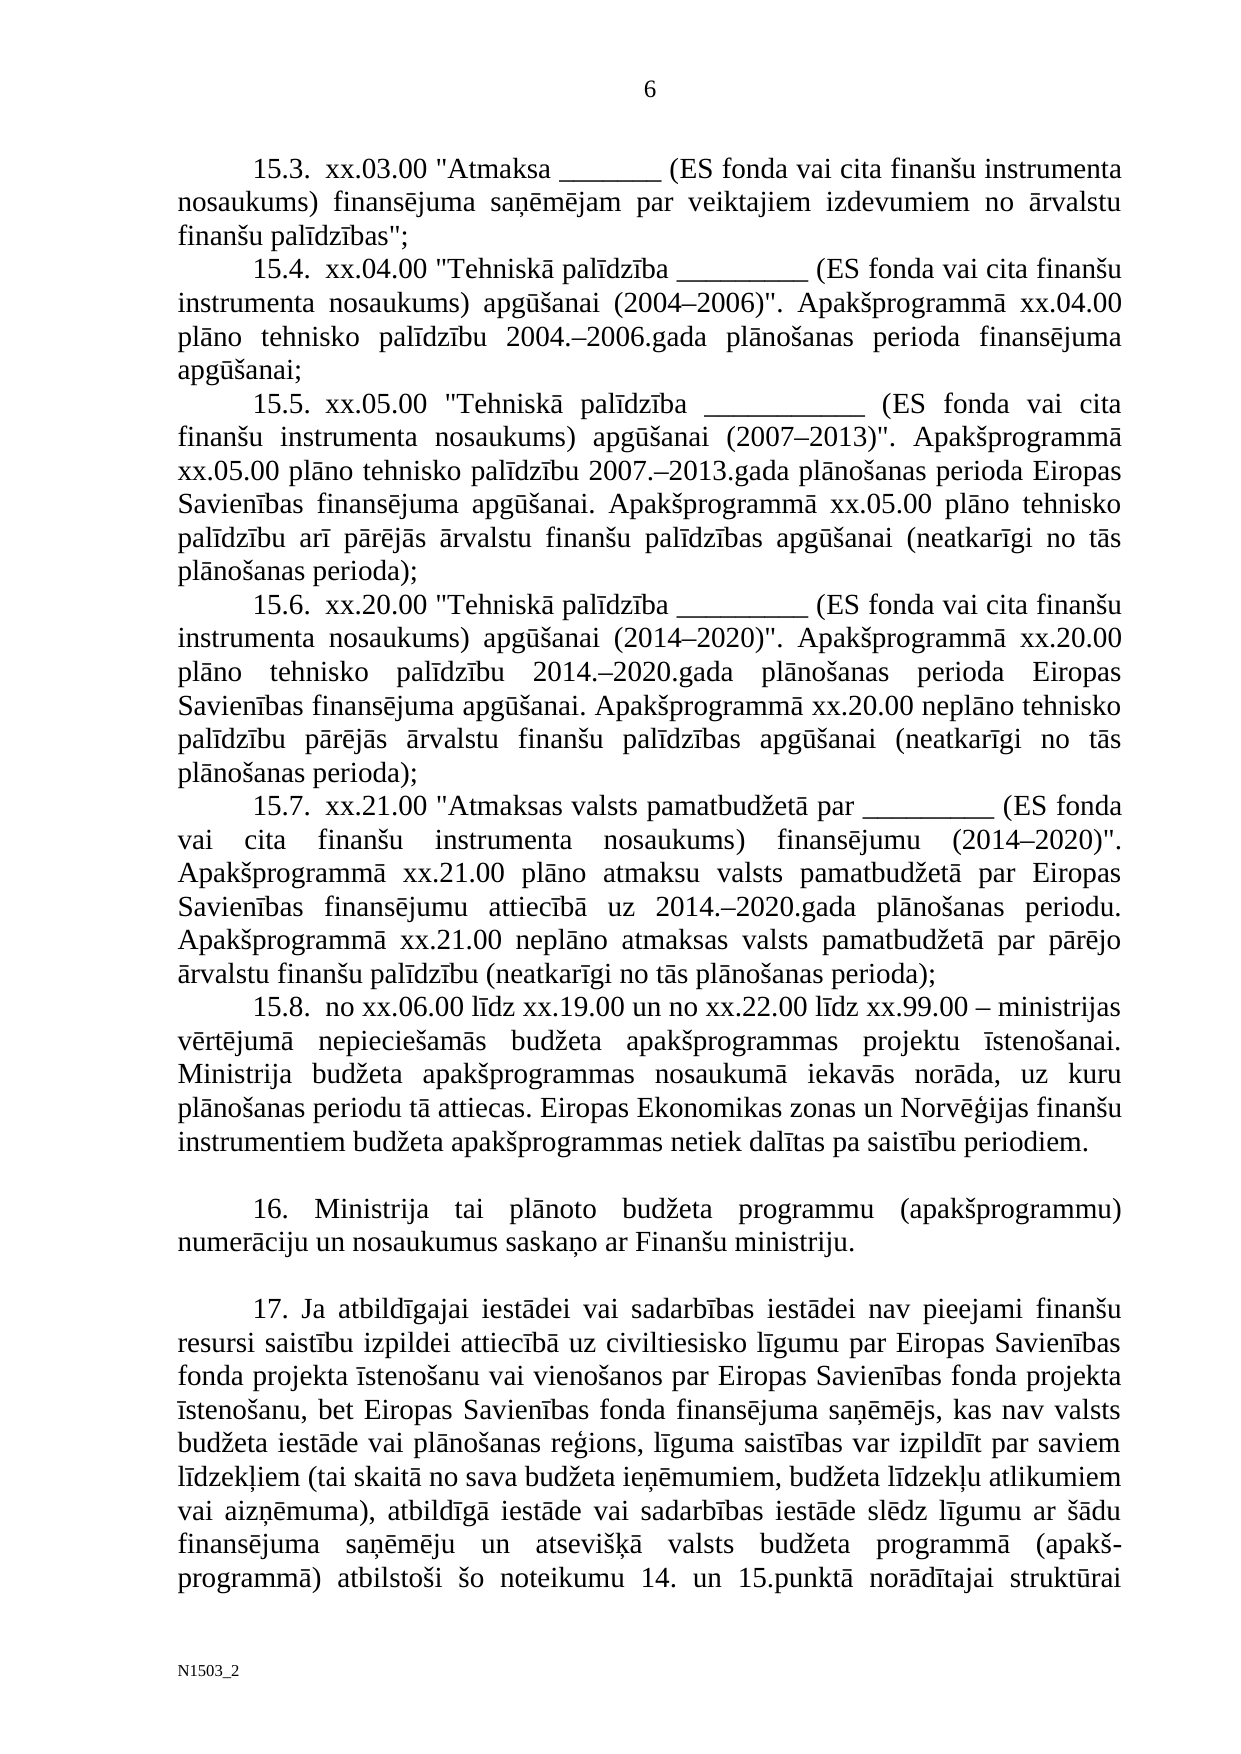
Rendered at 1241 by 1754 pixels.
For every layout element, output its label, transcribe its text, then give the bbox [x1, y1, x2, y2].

text 16. Ministrija tai plānoto budžeta programmu (apakšprogrammu) numerāciju un nosaukumus saskaņo ar Finanšu ministriju. [177, 1191, 1122, 1258]
text 15.4. xx.04.00 "Tehniskā palīdzība _________ (ES fonda vai cita finanšu instrumenta nosaukums) apgūšanai (2004–2006)". Apakšprogrammā xx.04.00 plāno tehnisko palīdzību 2004.–2006.gada plānošanas perioda finansējuma apgūšanai; [177, 252, 1122, 386]
text 15.7. xx.21.00 "Atmaksas valsts pamatbudžetā par _________ (ES fonda vai cita finanšu instrumenta nosaukums) finansējumu (2014–2020)". Apakšprogrammā xx.21.00 plāno atmaksu valsts pamatbudžetā par Eiropas Savienības finansējumu attiecībā uz 2014.–2020.gada plānošanas periodu. Apakšprogrammā xx.21.00 neplāno atmaksas valsts pamatbudžetā par pārējo ārvalstu finanšu palīdzību (neatkarīgi no tās plānošanas perioda); [177, 788, 1122, 989]
text 15.6. xx.20.00 "Tehniskā palīdzība _________ (ES fonda vai cita finanšu instrumenta nosaukums) apgūšanai (2014–2020)". Apakšprogrammā xx.20.00 plāno tehnisko palīdzību 2014.–2020.gada plānošanas perioda Eiropas Savienības finansējuma apgūšanai. Apakšprogrammā xx.20.00 neplāno tehnisko palīdzību pārējās ārvalstu finanšu palīdzības apgūšanai (neatkarīgi no tās plānošanas perioda); [177, 587, 1122, 788]
text 15.5. xx.05.00 "Tehniskā palīdzība ___________ (ES fonda vai cita finanšu instrumenta nosaukums) apgūšanai (2007–2013)". Apakšprogrammā xx.05.00 plāno tehnisko palīdzību 2007.–2013.gada plānošanas perioda Eiropas Savienības finansējuma apgūšanai. Apakšprogrammā xx.05.00 plāno tehnisko palīdzību arī pārējās ārvalstu finanšu palīdzības apgūšanai (neatkarīgi no tās plānošanas perioda); [177, 386, 1122, 587]
text 15.8. no xx.06.00 līdz xx.19.00 un no xx.22.00 līdz xx.99.00 – ministrijas vērtējumā nepieciešamās budžeta apakšprogrammas projektu īstenošanai. Ministrija budžeta apakšprogrammas nosaukumā iekavās norāda, uz kuru plānošanas periodu tā attiecas. Eiropas Ekonomikas zonas un Norvēģijas finanšu instrumentiem budžeta apakšprogrammas netiek dalītas pa saistību periodiem. [177, 989, 1122, 1157]
text 15.3. xx.03.00 "Atmaksa _______ (ES fonda vai cita finanšu instrumenta nosaukums) finansējuma saņēmējam par veiktajiem izdevumiem no ārvalstu finanšu palīdzības"; [177, 151, 1122, 252]
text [177, 1291, 1122, 1593]
